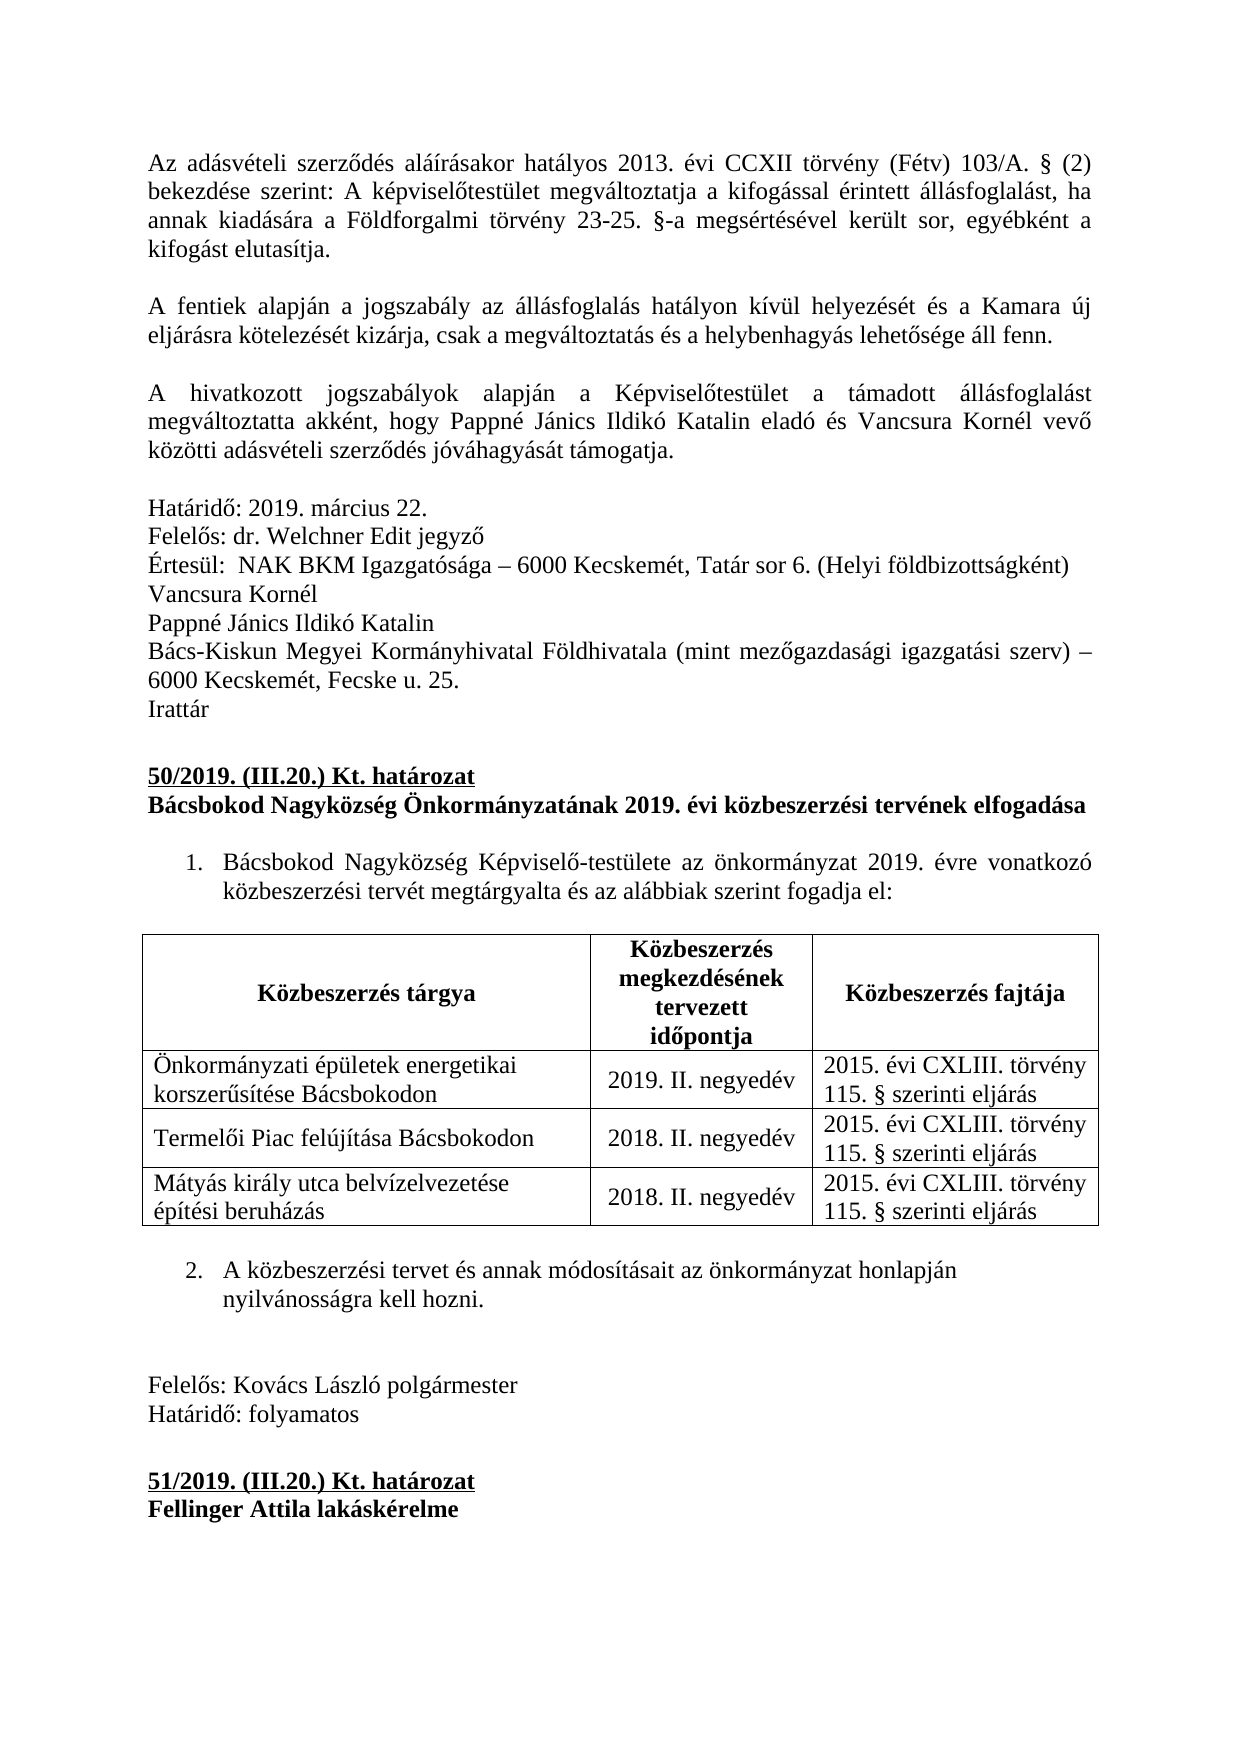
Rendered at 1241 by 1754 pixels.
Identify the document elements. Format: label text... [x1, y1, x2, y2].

text Értesül: NAK BKM Igazgatósága – 6000 Kecskemét, Tatár sor 6. (Helyi földbizottságként) [148, 550, 1093, 579]
table_cell Önkormányzati épületek energetikai korszerűsítése Bácsbokodon [143, 1051, 590, 1108]
table_cell Mátyás király utca belvízelvezetése építési beruházás [143, 1168, 590, 1225]
text Pappné Jánics Ildikó Katalin [148, 608, 1093, 636]
list A közbeszerzési tervet és annak módosításait az önkormányzat honlapján nyilvánosságra kell hozni. [185, 1255, 1093, 1312]
table_cell 2015. évi CXLIII. törvény 115. § szerinti eljárás [813, 1168, 1098, 1225]
text Határidő: 2019. március 22. [148, 493, 1093, 521]
text Határidő: folyamatos [148, 1399, 1093, 1427]
text A hivatkozott jogszabályok alapján a Képviselőtestület a támadott állásfoglalást megváltoztatta akként, hogy Pappné Jánics Ildikó Katalin eladó és Vancsura Kornél vevő közötti adásvételi szerződés jóváhagyását támogatja. [148, 378, 1093, 464]
table_cell 2018. II. negyedév [591, 1109, 812, 1167]
text Az adásvételi szerződés aláírásakor hatályos 2013. évi CCXII törvény (Fétv) 103/A. § (2) bekezdése szerint: A képviselőtestület megváltoztatja a kifogással érintett állásfoglalást, ha annak kiadására a Földforgalmi törvény 23-25. §-a megsértésével került sor, egyébként a kifogást elutasítja. [148, 148, 1093, 263]
table_header Közbeszerzés tárgya [143, 935, 590, 1049]
text Vancsura Kornél [148, 579, 1093, 608]
table_cell Termelői Piac felújítása Bácsbokodon [143, 1109, 590, 1167]
text 51/2019. (III.20.) Kt. határozat [148, 1466, 1093, 1494]
text A fentiek alapján a jogszabály az állásfoglalás hatályon kívül helyezését és a Kamara új eljárásra kötelezését kizárja, csak a megváltoztatás és a helybenhagyás lehetősége áll fenn. [148, 291, 1093, 349]
table_header Közbeszerzés fajtája [813, 935, 1098, 1049]
text Felelős: dr. Welchner Edit jegyző [148, 521, 1093, 550]
list Bácsbokod Nagyközség Képviselő-testülete az önkormányzat 2019. évre vonatkozó közbeszerzési tervét megtárgyalta és az alábbiak szerint fogadja el: [185, 847, 1093, 905]
text 50/2019. (III.20.) Kt. határozat [148, 761, 1093, 790]
table_header Közbeszerzés megkezdésének tervezett időpontja [591, 935, 812, 1049]
table_cell 2015. évi CXLIII. törvény 115. § szerinti eljárás [813, 1051, 1098, 1108]
table_cell 2019. II. negyedév [591, 1051, 812, 1108]
text Felelős: Kovács László polgármester [148, 1370, 1093, 1399]
table_cell 2018. II. negyedév [591, 1168, 812, 1225]
text Irattár [148, 694, 1093, 723]
text Bács-Kiskun Megyei Kormányhivatal Földhivatala (mint mezőgazdasági igazgatási szerv) – 6000 Kecskemét, Fecske u. 25. [148, 636, 1093, 694]
text Fellinger Attila lakáskérelme [148, 1494, 1093, 1523]
table_cell 2015. évi CXLIII. törvény 115. § szerinti eljárás [813, 1109, 1098, 1167]
text Bácsbokod Nagyközség Önkormányzatának 2019. évi közbeszerzési tervének elfogadása [148, 790, 1093, 818]
